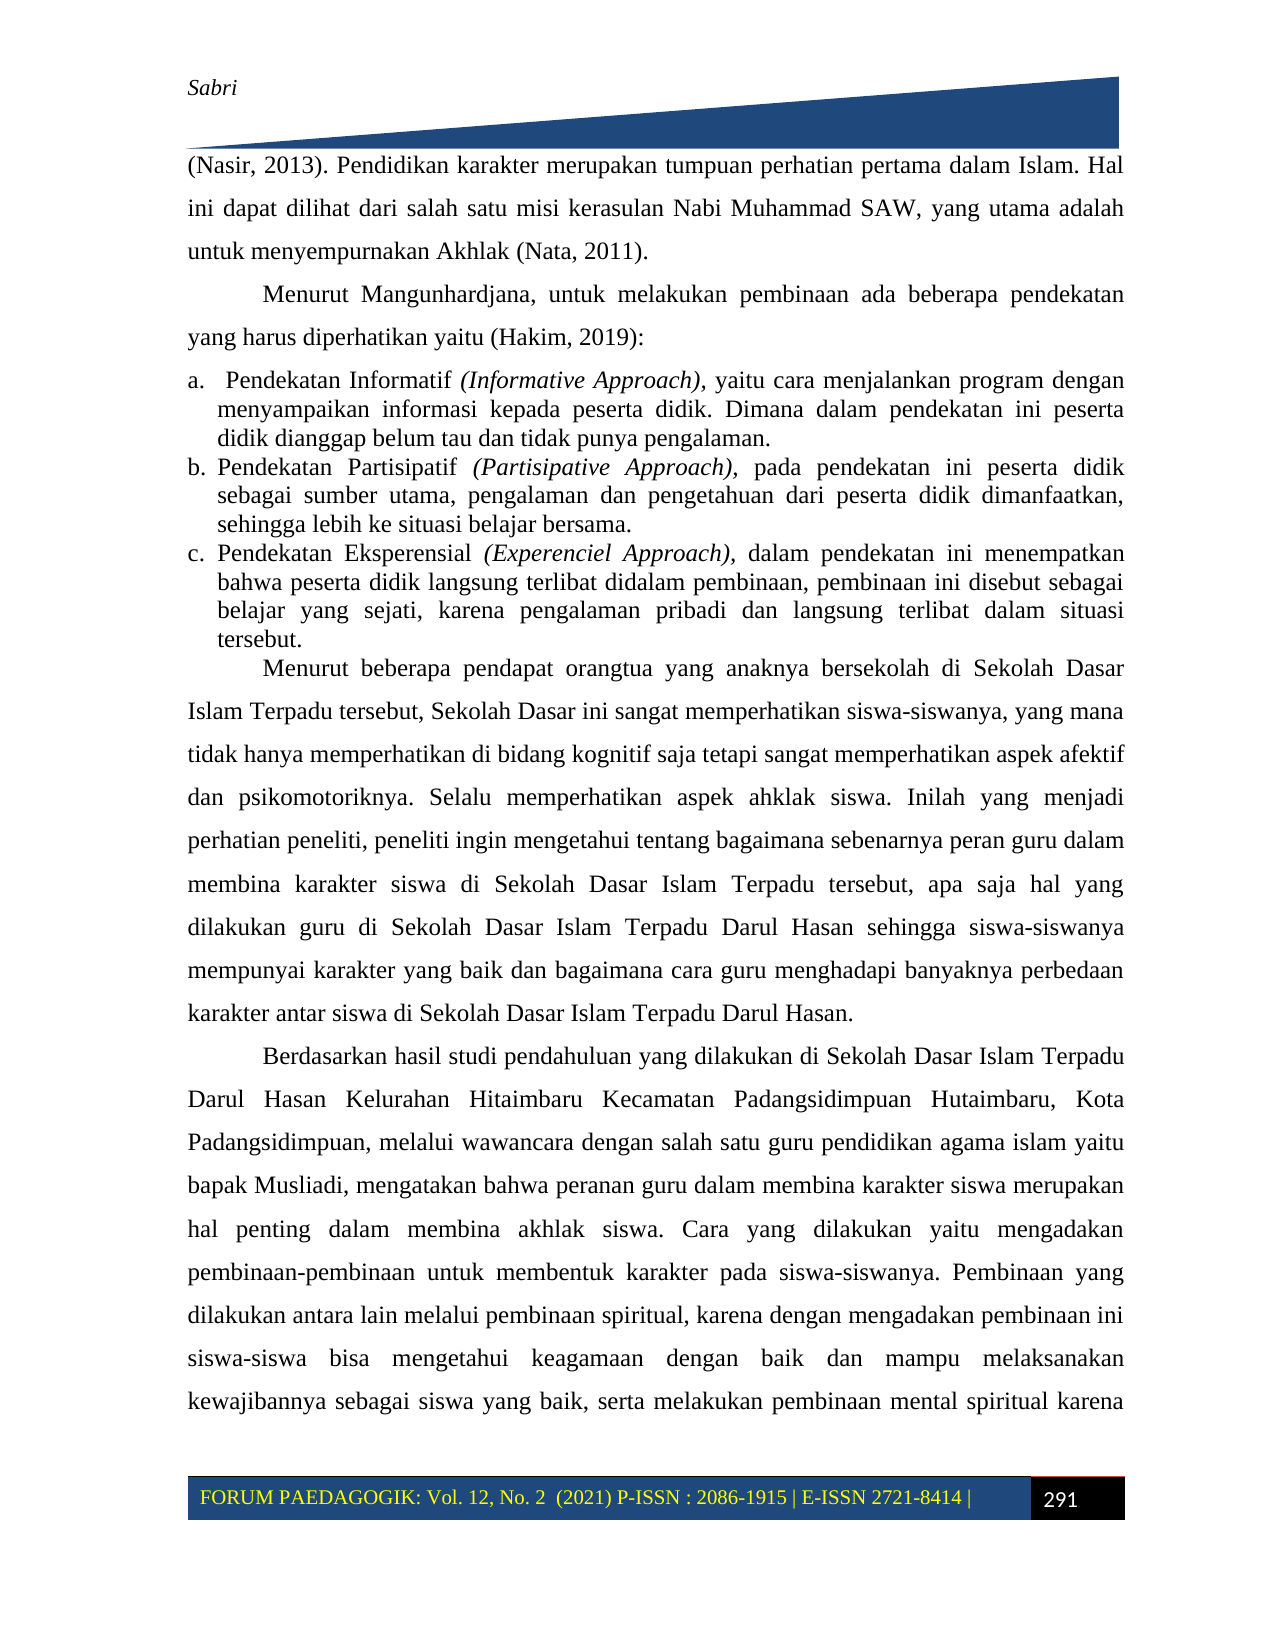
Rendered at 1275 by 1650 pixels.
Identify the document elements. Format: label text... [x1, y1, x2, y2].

text Menurut Mangunhardjana, untuk melakukan pembinaan ada beberapa pendekatan yang harus diperhatikan yaitu (Hakim, 2019): [187, 279, 1125, 351]
list Pendekatan Eksperensial (Experenciel Approach), dalam pendekatan ini menempatkan bahwa peserta didik langsung terlibat didalam pembinaan, pembinaan ini disebut sebagai belajar yang sejati, karena pengalaman pribadi dan langsung terlibat dalam situasi tersebut. [187, 538, 1125, 653]
list Pendekatan Informatif (Informative Approach), yaitu cara menjalankan program dengan menyampaikan informasi kepada peserta didik. Dimana dalam pendekatan ini peserta didik dianggap belum tau dan tidak punya pengalaman. [187, 366, 1125, 452]
list Pendekatan Partisipatif (Partisipative Approach), pada pendekatan ini peserta didik sebagai sumber utama, pengalaman dan pengetahuan dari peserta didik dimanfaatkan, sehingga lebih ke situasi belajar bersama. [187, 452, 1125, 538]
text Menurut beberapa pendapat orangtua yang anaknya bersekolah di Sekolah Dasar Islam Terpadu tersebut, Sekolah Dasar ini sangat memperhatikan siswa-siswanya, yang mana tidak hanya memperhatikan di bidang kognitif saja tetapi sangat memperhatikan aspek afektif dan psikomotoriknya. Selalu memperhatikan aspek ahklak siswa. Inilah yang menjadi perhatian peneliti, peneliti ingin mengetahui tentang bagaimana sebenarnya peran guru dalam membina karakter siswa di Sekolah Dasar Islam Terpadu tersebut, apa saja hal yang dilakukan guru di Sekolah Dasar Islam Terpadu Darul Hasan sehingga siswa-siswanya mempunyai karakter yang baik dan bagaimana cara guru menghadapi banyaknya perbedaan karakter antar siswa di Sekolah Dasar Islam Terpadu Darul Hasan. [187, 653, 1125, 1027]
